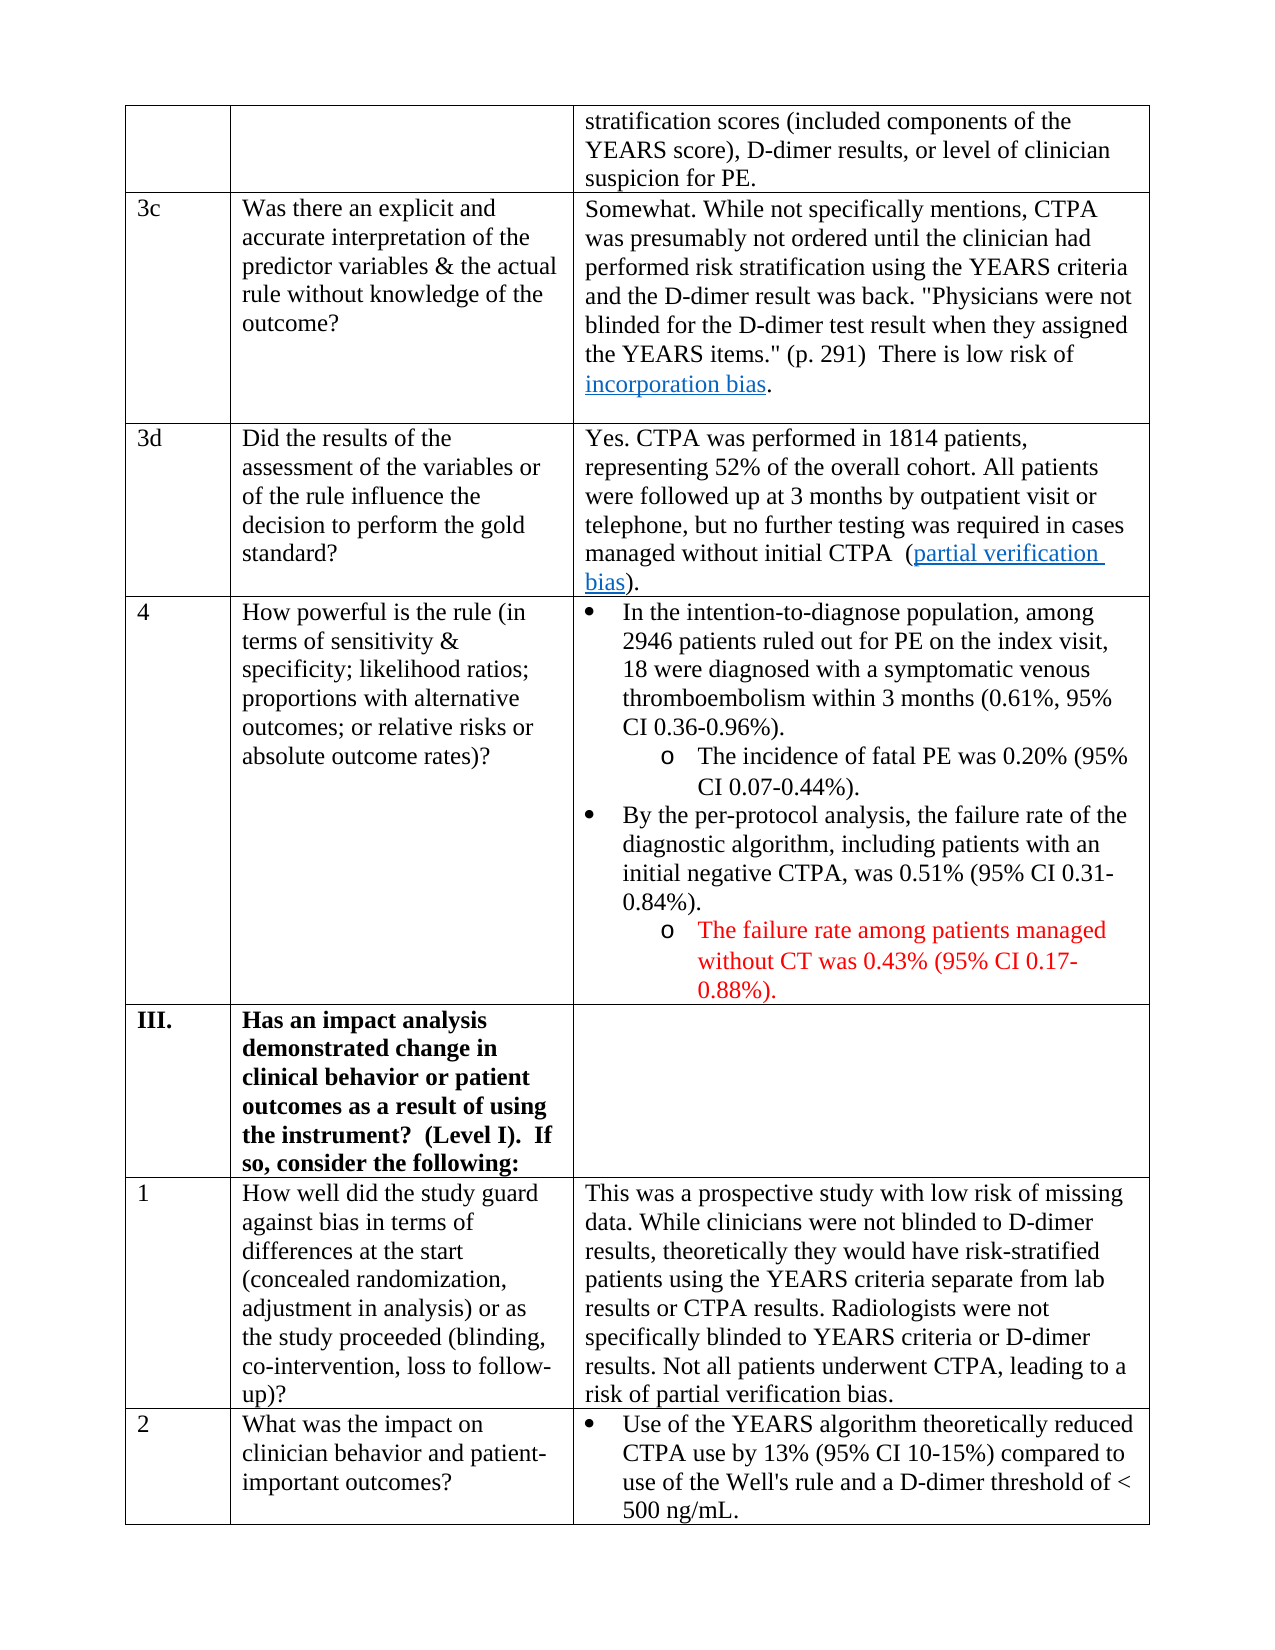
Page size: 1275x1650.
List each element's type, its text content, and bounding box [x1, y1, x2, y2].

table_cell 3c [126, 193, 230, 422]
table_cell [574, 1409, 1149, 1524]
table_cell Somewhat. While not specifically mentions, CTPA was presumably not ordered until the clinician had performed risk stratification using the YEARS criteria and the D-dimer result was back. "Physicians were not blinded for the D-dimer test result when they assigned the YEARS items." (p. 291) There is low risk of incorporation bias. [574, 193, 1149, 422]
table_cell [574, 106, 1149, 192]
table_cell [231, 1409, 573, 1524]
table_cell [231, 106, 573, 192]
table_cell 1 [126, 1178, 230, 1408]
table_cell In the intention-to-diagnose population, among 2946 patients ruled out for PE on the index visit, 18 were diagnosed with a symptomatic venous thromboembolism within 3 months (0.61%, 95% CI 0.36-0.96%). The incidence of fatal PE was 0.20% (95% CI 0.07-0.44%). By the per-protocol analysis, the failure rate of the diagnostic algorithm, including patients with an initial negative CTPA, was 0.51% (95% CI 0.31-0.84%). The failure rate among patients managed without CT was 0.43% (95% CI 0.17-0.88%). [574, 597, 1149, 1004]
table_cell 3d [126, 424, 230, 596]
table_cell Yes. CTPA was performed in 1814 patients, representing 52% of the overall cohort. All patients were followed up at 3 months by outpatient visit or telephone, but no further testing was required in cases managed without initial CTPA (partial verification bias). [574, 424, 1149, 596]
table_cell Was there an explicit and accurate interpretation of the predictor variables & the actual rule without knowledge of the outcome? [231, 193, 573, 422]
table_cell This was a prospective study with low risk of missing data. While clinicians were not blinded to D-dimer results, theoretically they would have risk-stratified patients using the YEARS criteria separate from lab results or CTPA results. Radiologists were not specifically blinded to YEARS criteria or D-dimer results. Not all patients underwent CTPA, leading to a risk of partial verification bias. [574, 1178, 1149, 1408]
table_cell 2 [126, 1409, 230, 1524]
table_cell III. [126, 1005, 230, 1177]
table_cell [574, 1005, 1149, 1177]
table_cell How powerful is the rule (in terms of sensitivity & specificity; likelihood ratios; proportions with alternative outcomes; or relative risks or absolute outcome rates)? [231, 597, 573, 1004]
table_cell 4 [126, 597, 230, 1004]
table_cell How well did the study guard against bias in terms of differences at the start (concealed randomization, adjustment in analysis) or as the study proceeded (blinding, co-intervention, loss to follow-up)? [231, 1178, 573, 1408]
table_cell 3b [126, 106, 230, 192]
table_cell Did the results of the assessment of the variables or of the rule influence the decision to perform the gold standard? [231, 424, 573, 596]
table_cell Has an impact analysis demonstrated change in clinical behavior or patient outcomes as a result of using the instrument? (Level I). If so, consider the following: [231, 1005, 573, 1177]
